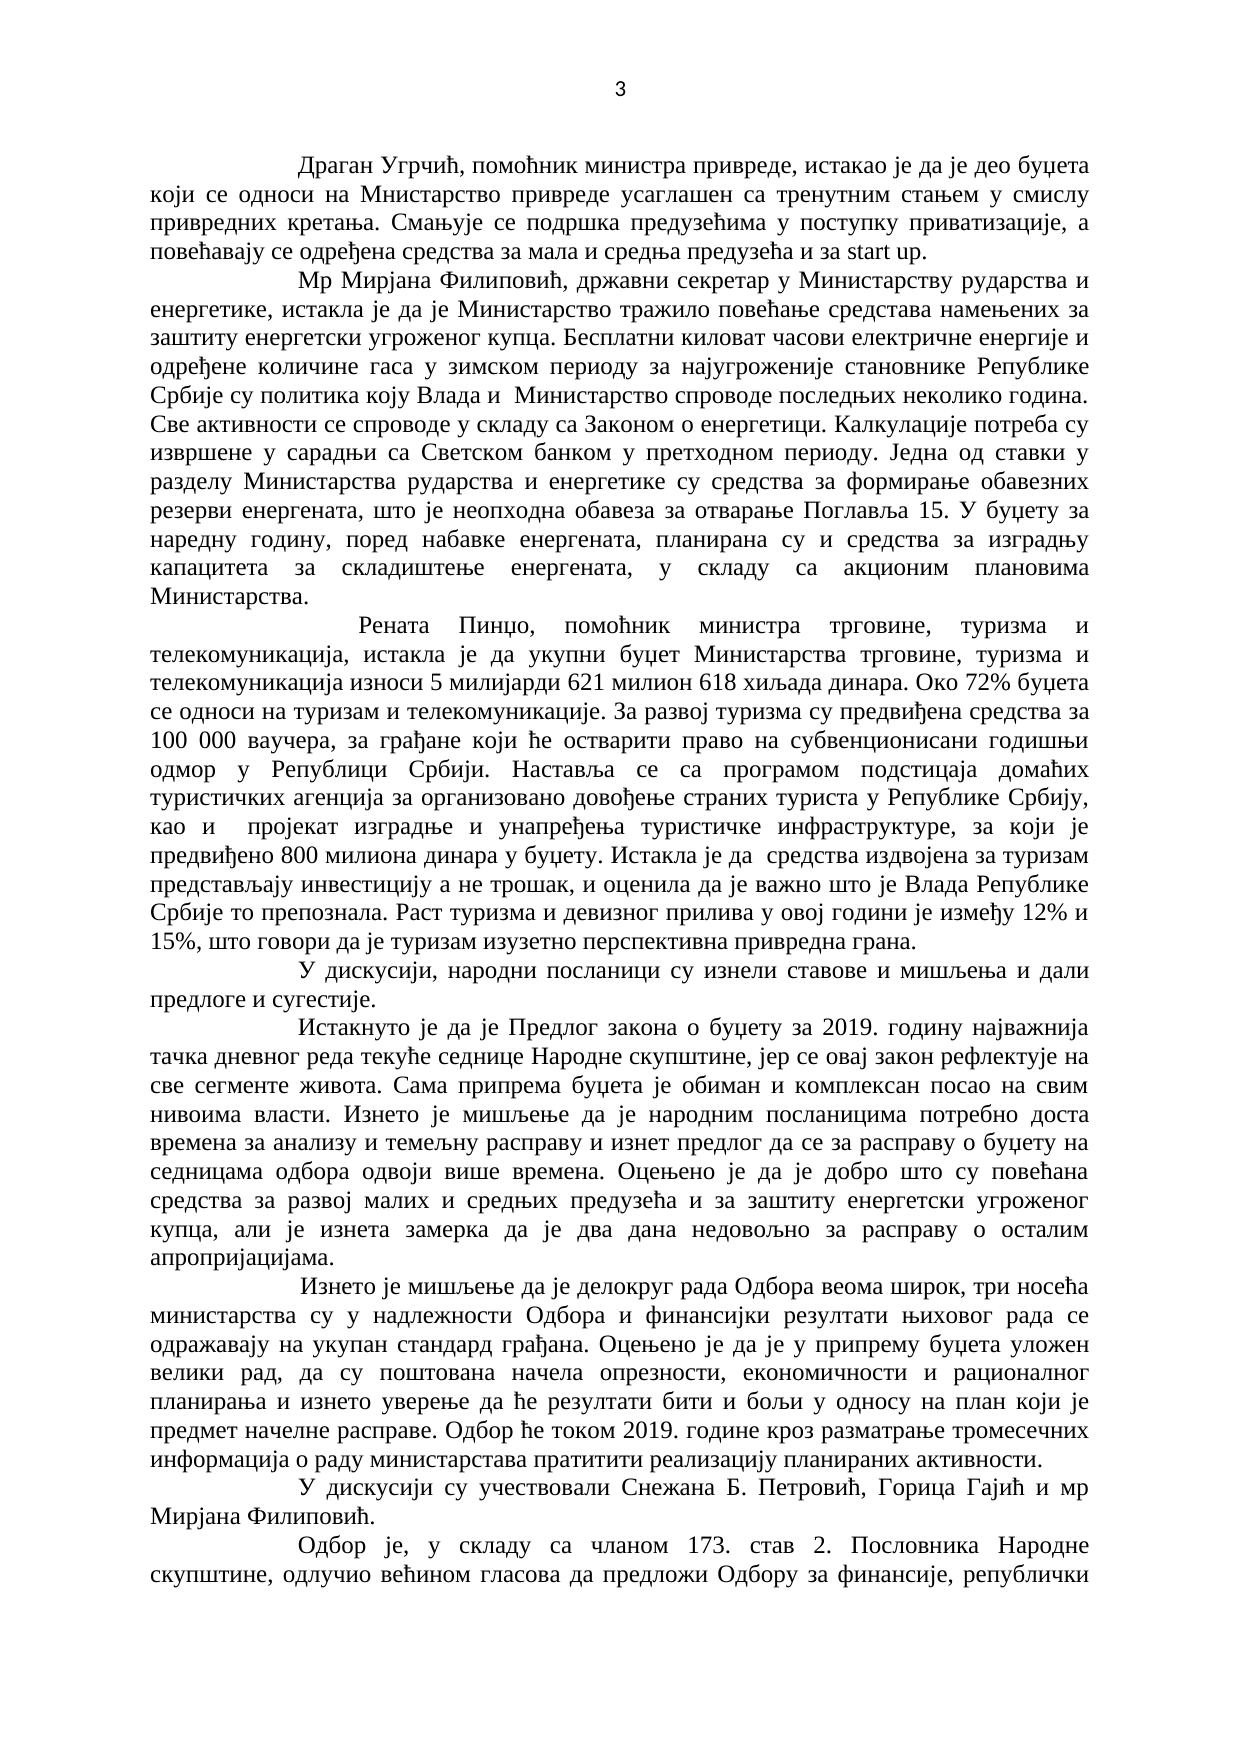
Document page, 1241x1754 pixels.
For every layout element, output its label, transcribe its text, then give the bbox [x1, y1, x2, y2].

text Драган Угрчић, помоћник министра привреде, истакао је да је део буџета који се односи на Мнистарство привреде усаглашен са тренутним стањем у смислу привредних кретања. Смањује се подршка предузећима у поступку приватизације, а повећавају се одређена средства за мала и средња предузећа и за start up. [150, 150, 1090, 265]
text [150, 1530, 1090, 1587]
text Рената Пинџо, помоћник министра трговине, туризма и телекомуникација, истакла је да укупни буџет Министарства трговине, туризма и телекомуникација износи 5 милијарди 621 милион 618 хиљада динара. Око 72% буџета се односи на туризам и телекомуникације. За развој туризма су предвиђена средства за 100 000 ваучера, за грађане који ће остварити право на субвенционисани годишњи одмор у Републици Србији. Наставља се са програмом подстицаја домаћих туристичких агенција за организовано довођење страних туриста у Републике Србију, као и пројекат изградње и унапређења туристичке инфраструктуре, за који је предвиђено 800 милиона динара у буџету. Истакла је да средства издвојена за туризам представљају инвестицију а не трошак, и оценила да је важно што је Влада Републике Србије то препознала. Раст туризма и девизног прилива у овој години је између 12% и 15%, што говори да је туризам изузетно перспективна привредна грана. [150, 610, 1090, 955]
text Изнето је мишљење да је делокруг рада Одбора веома широк, три носећа министарства су у надлежности Одбора и финансијки резултати њиховог рада се одражавају на укупан стандард грађана. Оцењено је да је у припрему буџета уложен велики рад, да су поштована начела опрезности, економичности и рационалног планирања и изнето уверење да ће резултати бити и бољи у односу на план који је предмет начелне расправе. Одбор ће током 2019. године кроз разматрање тромесечних информација о раду министарстава пратитити реализацију планираних активности. [150, 1271, 1090, 1472]
text У дискусији, народни посланици су изнели ставове и мишљења и дали предлоге и сугестије. [150, 955, 1090, 1012]
text У дискусији су учествовали Снежана Б. Петровић, Горица Гајић и мр Мирјана Филиповић. [150, 1472, 1090, 1530]
text Мр Мирјана Филиповић, државни секретар у Министарству рударства и енергетике, истакла је да је Министарство тражило повећање средстава намењених за заштиту енергетски угроженог купца. Бесплатни киловат часови електричне енергије и одређене количине гаса у зимском периоду за најугроженије становнике Републике Србије су политика коју Влада и Министарство спроводе последњих неколико година. Све активности се спроводе у складу са Законом о енергетици. Калкулације потреба су извршене у сарадњи са Светском банком у претходном периоду. Једна од ставки у разделу Министарства рударства и енергетике су средства за формирање обавезних резерви енергената, што је неопходна обавеза за отварање Поглавља 15. У буџету за наредну годину, поред набавке енергената, планирана су и средства за изградњу капацитета за складиштење енергената, у складу са акционим плановима Министарства. [150, 265, 1090, 610]
text Истакнуто је да је Предлог закона о буџету за 2019. годину најважнија тачка дневног реда текуће седнице Народне скупштине, јер се овај закон рефлектује на све сегменте живота. Сама припрема буџета је обиман и комплексан посао на свим нивоима власти. Изнето је мишљење да је народним посланицима потребно доста времена за анализу и темељну расправу и изнет предлог да се за расправу о буџету на седницама одбора одвоји више времена. Оцењено је да је добро што су повећана средства за развој малих и средњих предузећа и за заштиту енергетски угроженог купца, али је изнета замерка да је два дана недовољно за расправу о осталим апропријацијама. [150, 1012, 1090, 1271]
